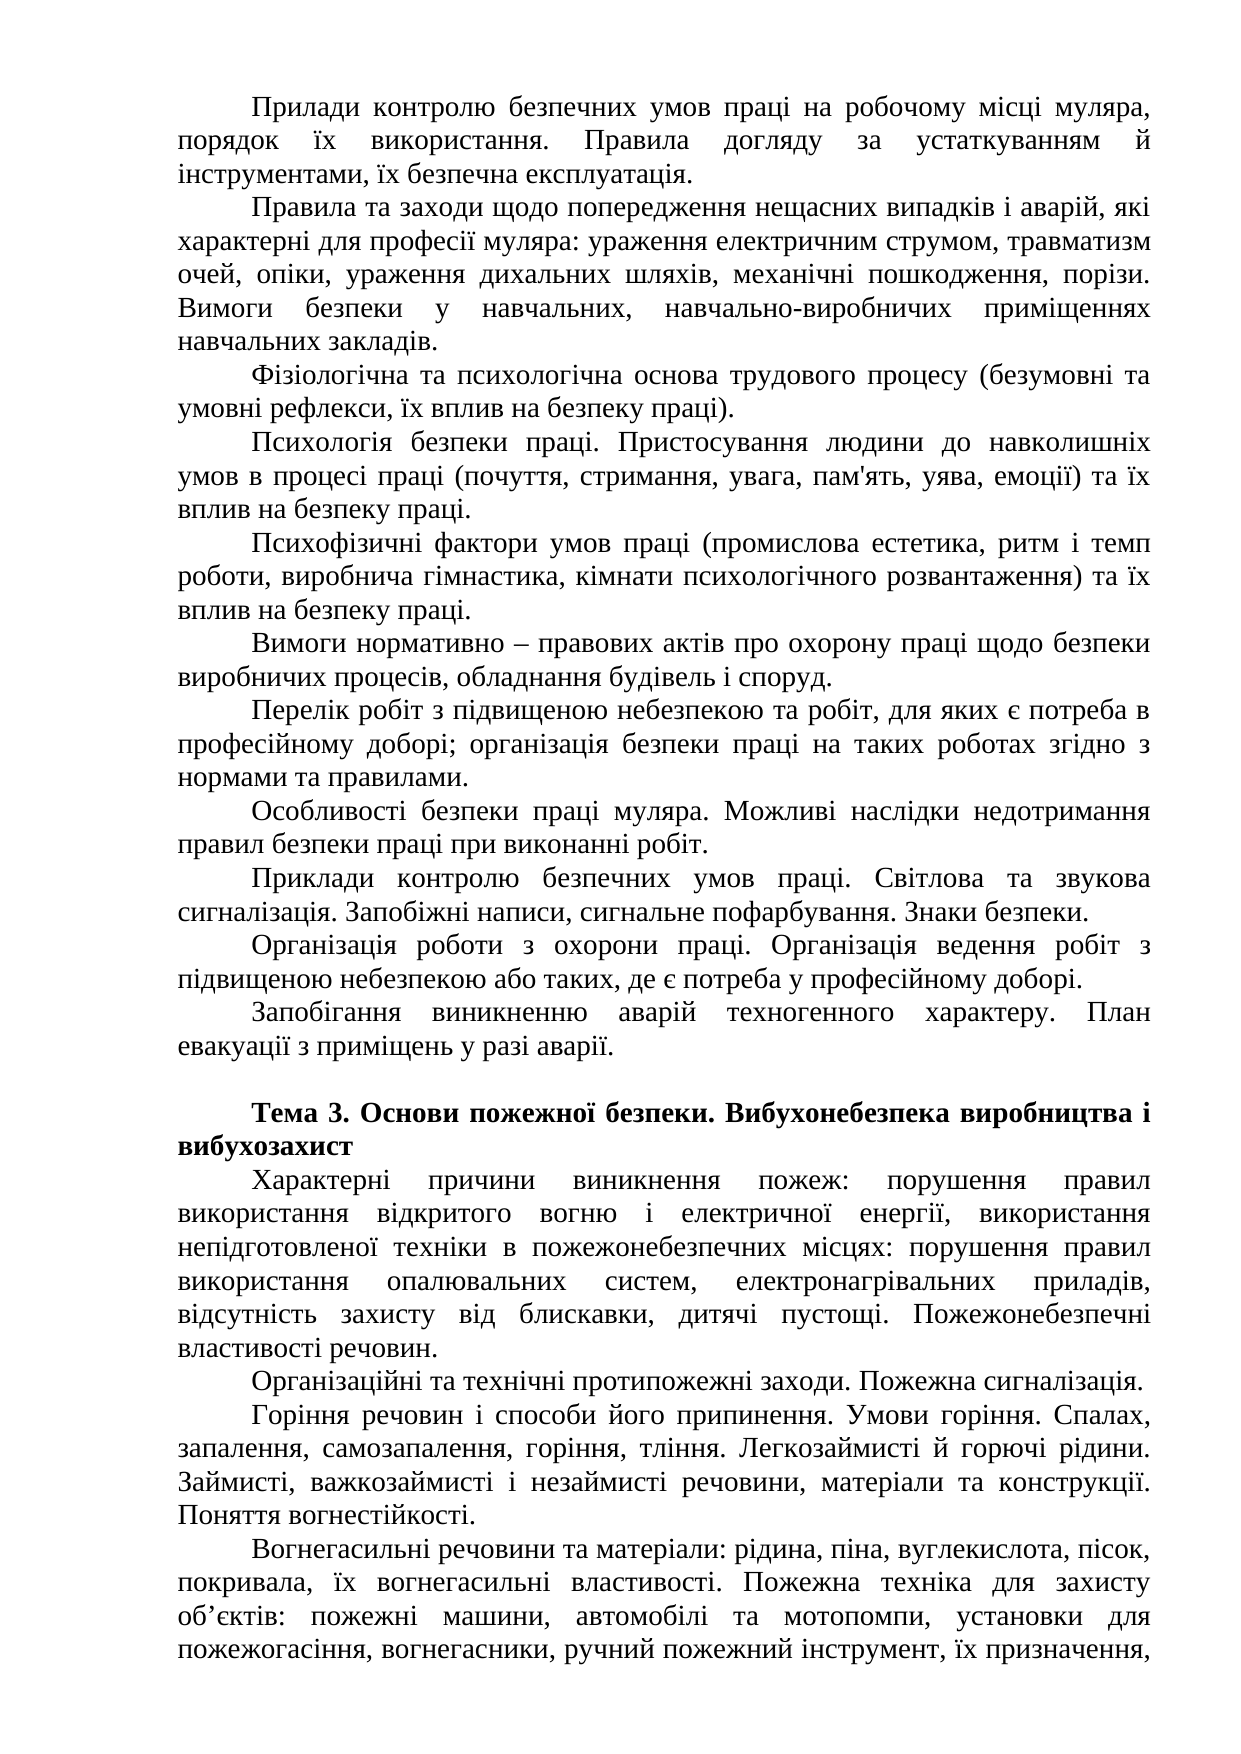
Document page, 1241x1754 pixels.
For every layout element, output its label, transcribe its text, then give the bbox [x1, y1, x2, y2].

text Запобігання виникненню аварій техногенного характеру. План евакуації з приміщень у разі аварії. [177, 994, 1152, 1061]
text Перелік робіт з підвищеною небезпекою та робіт, для яких є потреба в професійному доборі; організація безпеки праці на таких роботах згідно з нормами та правилами. [177, 692, 1152, 793]
text Організація роботи з охорони праці. Організація ведення робіт з підвищеною небезпекою або таких, де є потреба у професійному доборі. [177, 927, 1152, 994]
text Організаційні та технічні протипожежні заходи. Пожежна сигналізація. [177, 1363, 1152, 1397]
text Вимоги нормативно – правових актів про охорону праці щодо безпеки виробничих процесів, обладнання будівель і споруд. [177, 625, 1152, 692]
text Правила та заходи щодо попередження нещасних випадків і аварій, які характерні для професії муляра: ураження електричним струмом, травматизм очей, опіки, ураження дихальних шляхів, механічні пошкодження, порізи. Вимоги безпеки у навчальних, навчально-виробничих приміщеннях навчальних закладів. [177, 189, 1152, 357]
text Фізіологічна та психологічна основа трудового процесу (безумовні та умовні рефлекси, їх вплив на безпеку праці). [177, 357, 1152, 424]
text Особливості безпеки праці муляра. Можливі наслідки недотримання правил безпеки праці при виконанні робіт. [177, 793, 1152, 860]
text Характерні причини виникнення пожеж: порушення правил використання відкритого вогню і електричної енергії, використання непідготовленої техніки в пожежонебезпечних місцях: порушення правил використання опалювальних систем, електронагрівальних приладів, відсутність захисту від блискавки, дитячі пустощі. Пожежонебезпечні властивості речовин. [177, 1162, 1152, 1363]
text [177, 1531, 1152, 1665]
text Психологія безпеки праці. Пристосування людини до навколишніх умов в процесі праці (почуття, стримання, увага, пам'ять, уява, емоції) та їх вплив на безпеку праці. [177, 424, 1152, 525]
text Психофізичні фактори умов праці (промислова естетика, ритм і темп роботи, виробнича гімнастика, кімнати психологічного розвантаження) та їх вплив на безпеку праці. [177, 525, 1152, 625]
text Тема 3. Основи пожежної безпеки. Вибухонебезпека виробництва і вибухозахист [177, 1095, 1152, 1162]
text Приклади контролю безпечних умов праці. Світлова та звукова сигналізація. Запобіжні написи, сигнальне пофарбування. Знаки безпеки. [177, 860, 1152, 927]
text Горіння речовин і способи його припинення. Умови горіння. Спалах, запалення, самозапалення, горіння, тління. Легкозаймисті й горючі рідини. Займисті, важкозаймисті і незаймисті речовини, матеріали та конструкції. Поняття вогнестійкості. [177, 1397, 1152, 1531]
text Прилади контролю безпечних умов праці на робочому місці муляра, порядок їх використання. Правила догляду за устаткуванням й інструментами, їх безпечна експлуатація. [177, 89, 1152, 189]
